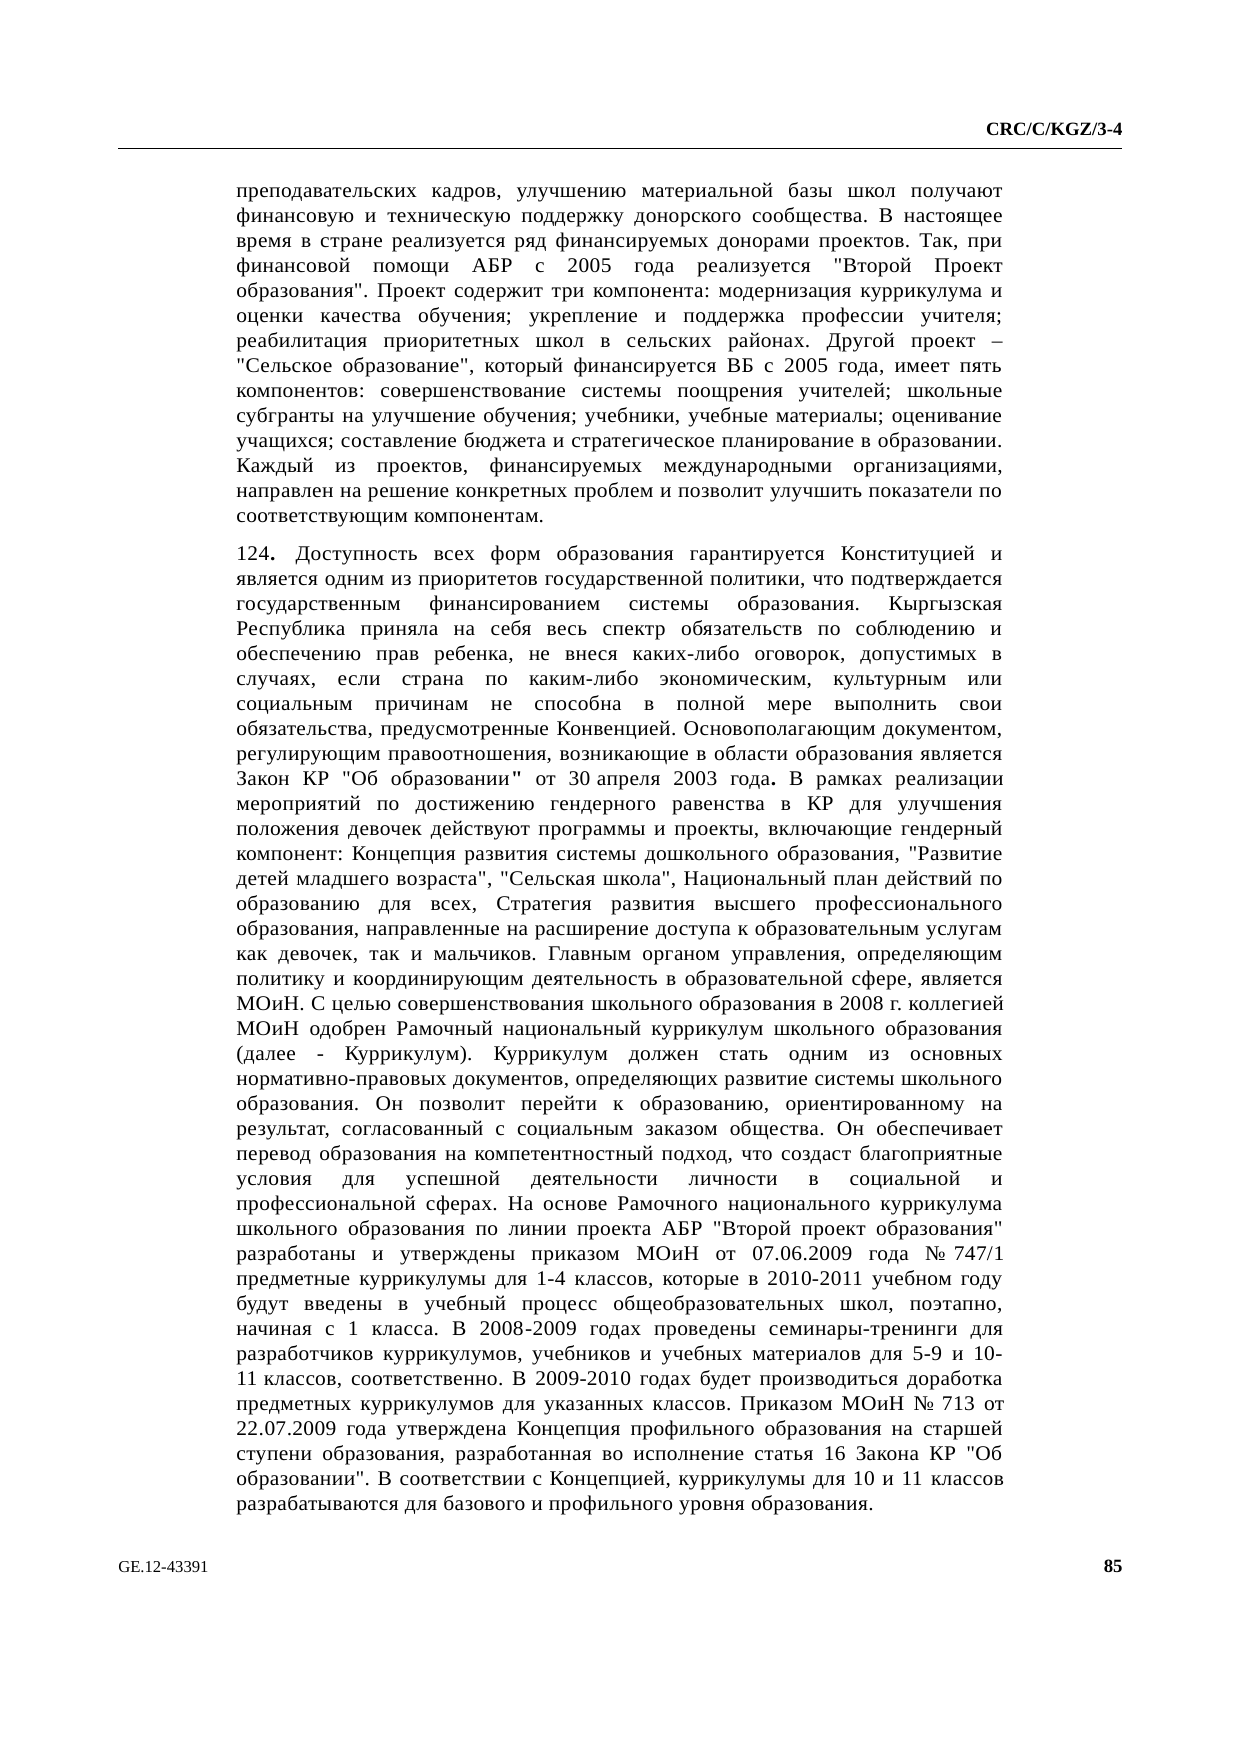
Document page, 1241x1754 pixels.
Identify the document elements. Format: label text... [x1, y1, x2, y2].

text Следует отметить, что часть детей обучается не со своими ровесниками. Например, одно из обследований показало, что почти 17,1% детей в возрасте 11 лет обучаются в начальной школе, хотя должны обучаться в средней школе. Причем, это соотношение не меняется существенно в зависимости от региона проживания. То обстоятельство, что высшая школа в Кыргызстане – это вполне самодостаточный в финансовом отношении сегмент образовательной системы (в 2007 году только 12% студентов обучалось на бюджетные средства), порождает в обществе дискуссии о целесообразности перераспределения бюджетных средств от высшей школы в пользу среднего и дошкольного образования. При существующей многоканальности финансирования учебных заведений обостряется проблема значительной дифференциации учебных заведений. Наиболее сильные различия наблюдаются между городскими и сельскими школами, между государственными и частными учебными заведениями. То есть, в условиях значительного социального расслоения общества, государство не смогло обеспечить относительное равенство возможностей для детей в получении образования. Усилия государства по улучшению качества образования, материальной заинтересованности преподавательских кадров, улучшению материальной базы школ получают финансовую и техническую поддержку донорского сообщества. В настоящее время в стране реализуется ряд финансируемых донорами проектов. Так, при финансовой помощи АБР с 2005 года реализуется "Второй Проект образования". Проект содержит три компонента: модернизация куррикулума и оценки качества обучения; укрепление и поддержка профессии учителя; реабилитация приоритетных школ в сельских районах. Другой проект – "Сельское образование", который финансируется ВБ с 2005 года, имеет пять компонентов: совершенствование системы поощрения учителей; школьные субгранты на улучшение обучения; учебники, учебные материалы; оценивание учащихся; составление бюджета и стратегическое планирование в образовании. Каждый из проектов, финансируемых международными организациями, направлен на решение конкретных проблем и позволит улучшить показатели по соответствующим компонентам. [236, 177, 1004, 527]
text 124. Доступность всех форм образования гарантируется Конституцией и является одним из приоритетов государственной политики, что подтверждается государственным финансированием системы образования. Кыргызская Республика приняла на себя весь спектр обязательств по соблюдению и обеспечению прав ребенка, не внеся каких-либо оговорок, допустимых в случаях, если страна по каким-либо экономическим, культурным или социальным причинам не способна в полной мере выполнить свои обязательства, предусмотренные Конвенцией. Основополагающим документом, регулирующим правоотношения, возникающие в области образования является Закон КР "Об образовании" от 30 апреля 2003 года. В рамках реализации мероприятий по достижению гендерного равенства в КР для улучшения положения девочек действуют программы и проекты, включающие гендерный компонент: Концепция развития системы дошкольного образования, "Развитие детей младшего возраста", "Сельская школа", Национальный план действий по образованию для всех, Стратегия развития высшего профессионального образования, направленные на расширение доступа к образовательным услугам как девочек, так и мальчиков. Главным органом управления, определяющим политику и координирующим деятельность в образовательной сфере, является МОиН. С целью совершенствования школьного образования в 2008 г. коллегией МОиН одобрен Рамочный национальный куррикулум школьного образования (далее - Куррикулум). Куррикулум должен стать одним из основных нормативно-правовых документов, определяющих развитие системы школьного образования. Он позволит перейти к образованию, ориентированному на результат, согласованный с социальным заказом общества. Он обеспечивает перевод образования на компетентностный подход, что создаст благоприятные условия для успешной деятельности личности в социальной и профессиональной сферах. На основе Рамочного национального куррикулума школьного образования по линии проекта АБР "Второй проект образования" разработаны и утверждены приказом МОиН от 07.06.2009 года № 747/1 предметные куррикулумы для 1-4 классов, которые в 2010-2011 учебном году будут введены в учебный процесс общеобразовательных школ, поэтапно, начиная с 1 класса. В 2008-2009 годах проведены семинары-тренинги для разработчиков куррикулумов, учебников и учебных материалов для 5-9 и 10-11 классов, соответственно. В 2009-2010 годах будет производиться доработка предметных куррикулумов для указанных классов. Приказом МОиН № 713 от 22.07.2009 года утверждена Концепция профильного образования на старшей ступени образования, разработанная во исполнение статья 16 Закона КР "Об образовании". В соответствии с Концепцией, куррикулумы для 10 и 11 классов разрабатываются для базового и профильного уровня образования. [236, 540, 1004, 1515]
